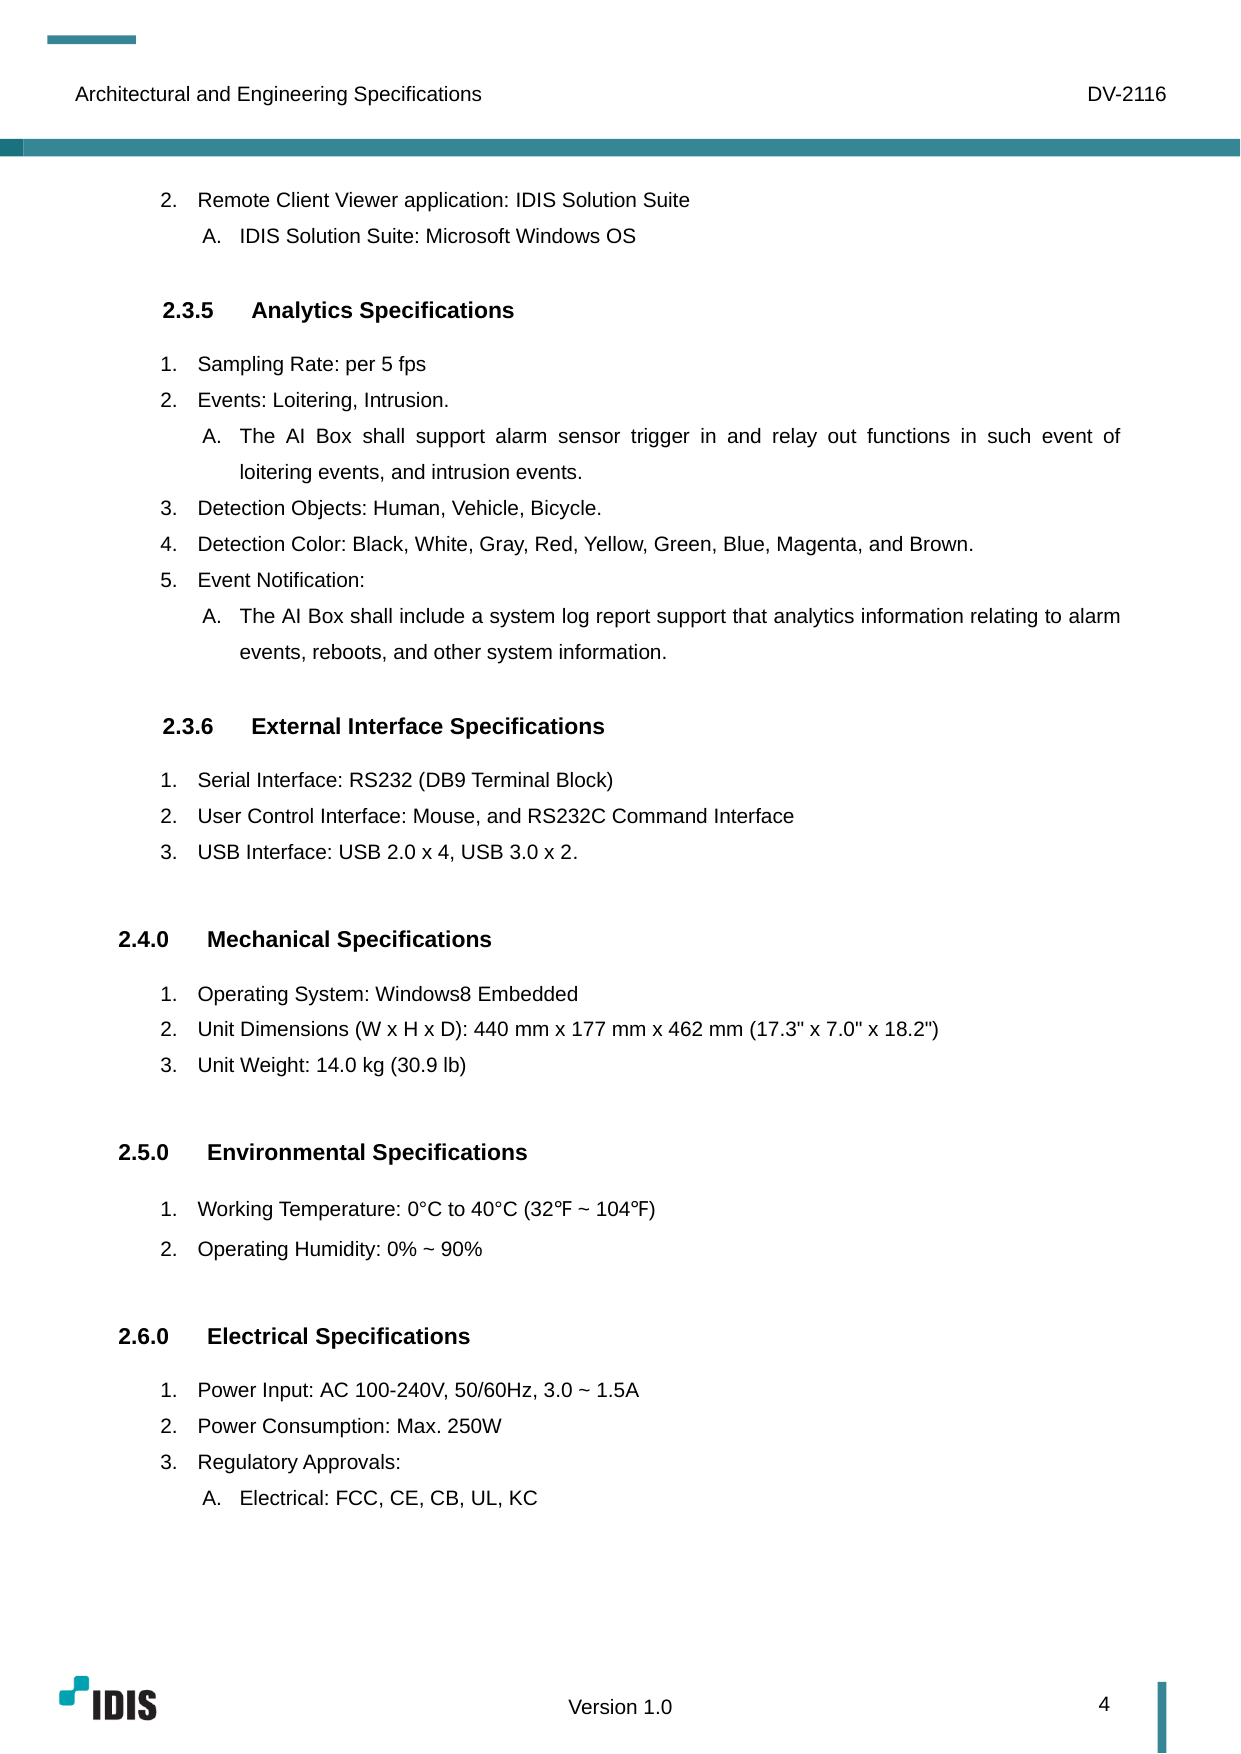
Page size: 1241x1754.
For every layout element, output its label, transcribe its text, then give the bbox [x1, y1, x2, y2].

list Detection Color: Black, White, Gray, Red, Yellow, Green, Blue, Magenta, and Brown. [160, 532, 1122, 556]
list Operating Humidity: 0% ~ 90% [160, 1237, 1122, 1261]
picture [52, 1675, 175, 1723]
list Electrical: FCC, CE, CB, UL, KC [202, 1486, 1122, 1510]
list Power Consumption: Max. 250W [160, 1414, 1122, 1438]
list Event Notification: [160, 568, 1122, 592]
list IDIS Solution Suite: Microsoft Windows OS [202, 223, 1122, 247]
list User Control Interface: Mouse, and RS232C Command Interface [160, 804, 1122, 828]
subtitle Environmental Specifications [118, 1139, 1122, 1166]
subtitle Mechanical Specifications [118, 926, 1122, 952]
subtitle External Interface Specifications [162, 713, 1122, 739]
list Operating System: Windows8 Embedded [160, 981, 1122, 1005]
subtitle Analytics Specifications [162, 297, 1122, 323]
list Unit Weight: 14.0 kg (30.9 lb) [160, 1053, 1122, 1077]
list Regulatory Approvals: [160, 1450, 1122, 1474]
list Serial Interface: RS232 (DB9 Terminal Block) [160, 768, 1122, 792]
list The AI Box shall support alarm sensor trigger in and relay out functions in such event of loitering events, and intrusion events. [202, 424, 1122, 484]
list Power Input: AC 100-240V, 50/60Hz, 3.0 ~ 1.5A [160, 1378, 1122, 1402]
list Unit Dimensions (W x H x D): 440 mm x 177 mm x 462 mm (17.3" x 7.0" x 18.2") [160, 1017, 1122, 1041]
list Events: Loitering, Intrusion. [160, 388, 1122, 412]
list Detection Objects: Human, Vehicle, Bicycle. [160, 496, 1122, 520]
list Working Temperature: 0°C to 40°C (32℉ ~ 104℉) [160, 1194, 1122, 1223]
list The AI Box shall include a system log report support that analytics information relating to alarm events, reboots, and other system information. [202, 604, 1122, 664]
subtitle Electrical Specifications [118, 1323, 1122, 1349]
list USB Interface: USB 2.0 x 4, USB 3.0 x 2. [160, 840, 1122, 864]
list Remote Client Viewer application: IDIS Solution Suite [160, 188, 1122, 212]
list Sampling Rate: per 5 fps [160, 352, 1122, 376]
